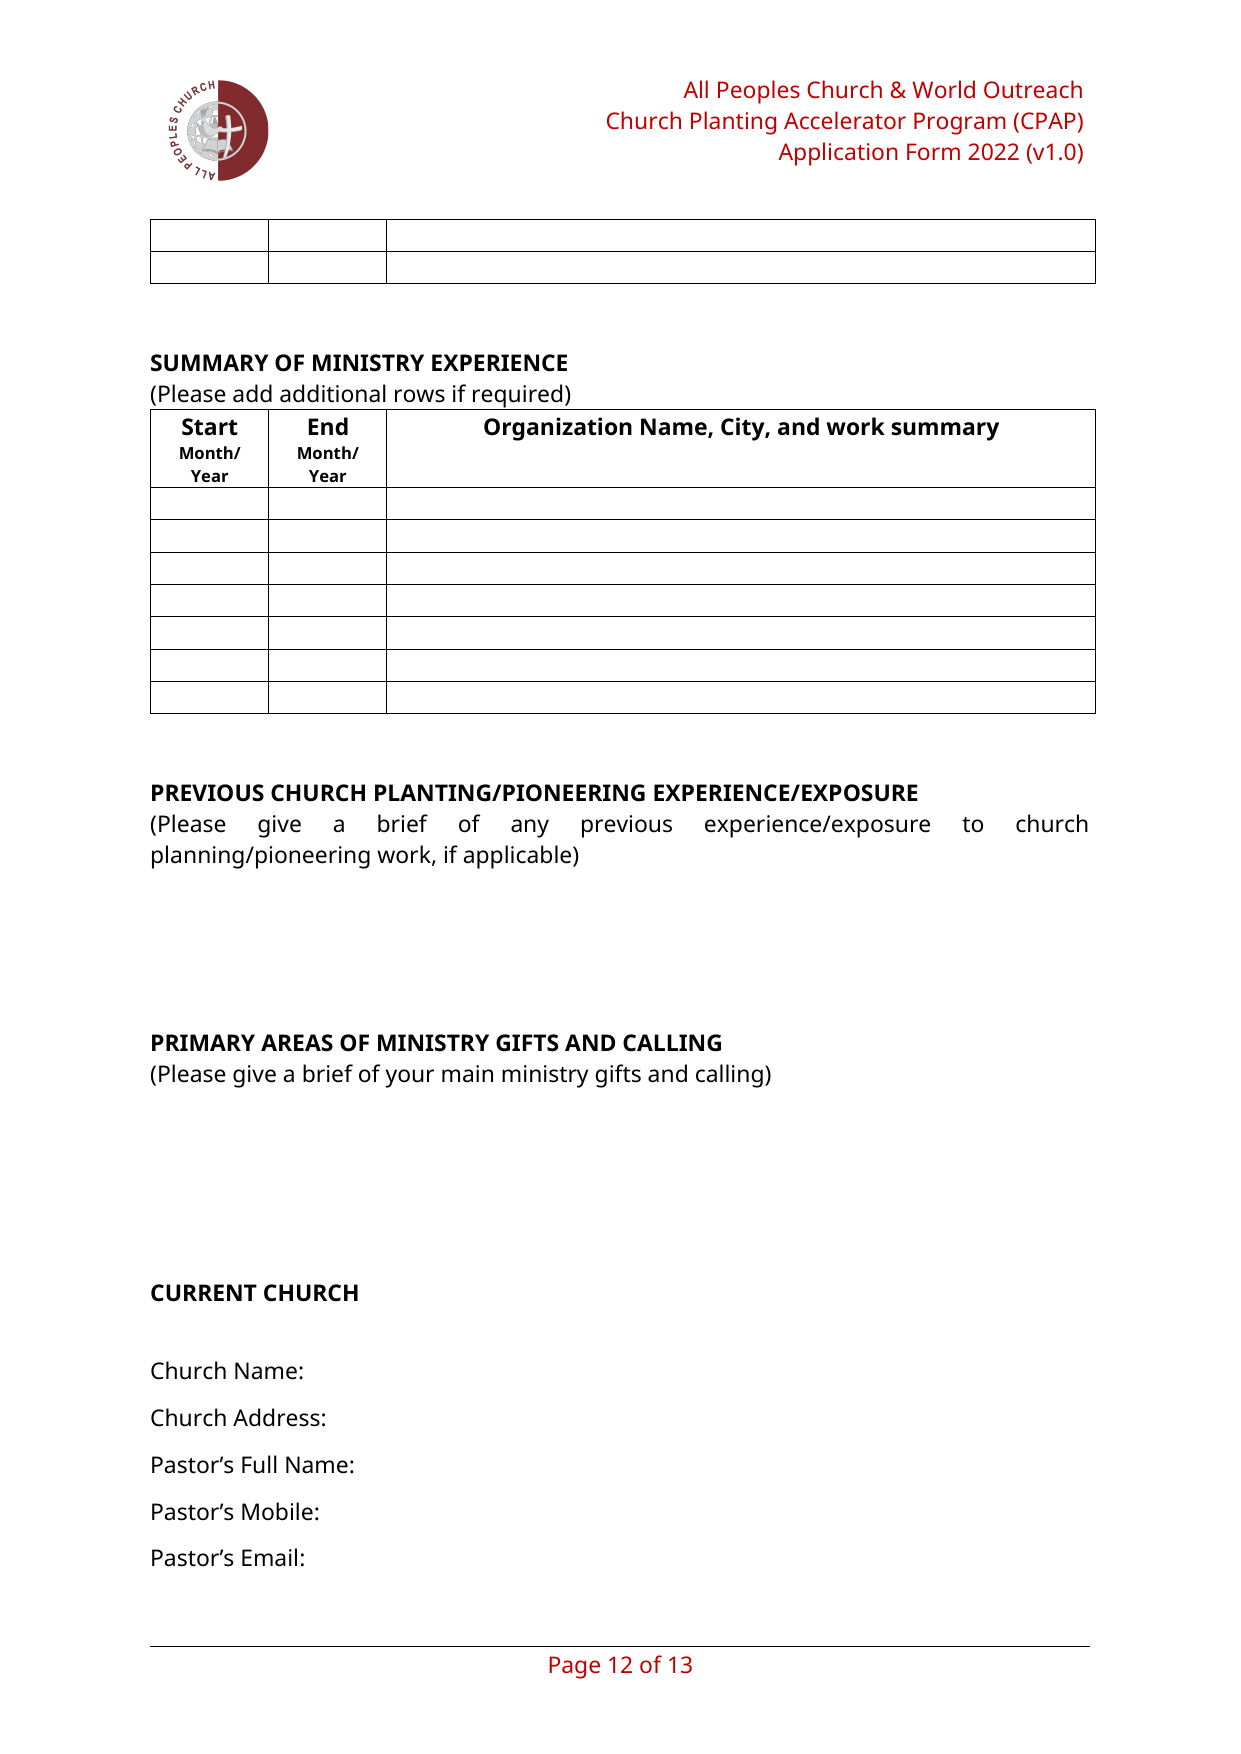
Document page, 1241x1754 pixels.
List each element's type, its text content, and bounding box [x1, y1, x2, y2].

table_cell [387, 617, 1095, 648]
text (Please add additional rows if required) [150, 378, 1090, 409]
table_cell [269, 252, 386, 283]
table_cell [151, 617, 268, 648]
table_cell [151, 520, 268, 552]
text PRIMARY AREAS OF MINISTRY GIFTS AND CALLING [150, 1027, 1090, 1058]
table_header End Month/Year [269, 410, 386, 487]
table_cell [151, 553, 268, 584]
table_cell [151, 650, 268, 681]
text (Please give a brief of your main ministry gifts and calling) [150, 1058, 1090, 1089]
table_cell [387, 520, 1095, 552]
picture [161, 73, 275, 188]
table_cell [269, 488, 386, 519]
table_cell [387, 488, 1095, 519]
table_cell [151, 682, 268, 713]
table_cell [151, 252, 268, 283]
table_cell [269, 553, 386, 584]
text SUMMARY OF MINISTRY EXPERIENCE [150, 347, 1090, 378]
table_cell [387, 252, 1095, 283]
table_cell [269, 682, 386, 713]
table_cell [151, 488, 268, 519]
table_header Organization Name, City, and work summary [387, 410, 1095, 487]
table_cell [151, 220, 268, 251]
table_cell [387, 585, 1095, 616]
text Church Address: [150, 1402, 1090, 1433]
text CURRENT CHURCH [150, 1277, 1090, 1308]
table_cell [387, 650, 1095, 681]
table_cell [269, 617, 386, 648]
text Church Name: [150, 1355, 1090, 1386]
table_cell [151, 585, 268, 616]
table_header Start Month/Year [151, 410, 268, 487]
table_cell [269, 650, 386, 681]
text PREVIOUS CHURCH PLANTING/PIONEERING EXPERIENCE/EXPOSURE [150, 777, 1090, 808]
table_cell [387, 682, 1095, 713]
table_cell [269, 220, 386, 251]
table_cell [269, 520, 386, 552]
table_cell [269, 585, 386, 616]
text Pastor’s Email: [150, 1542, 1090, 1573]
text Pastor’s Full Name: [150, 1448, 1090, 1480]
table_cell [387, 220, 1095, 251]
text (Please give a brief of any previous experience/exposure to church planning/pioneering work, if applicable) [150, 808, 1090, 870]
text Pastor’s Mobile: [150, 1495, 1090, 1527]
table_cell [387, 553, 1095, 584]
